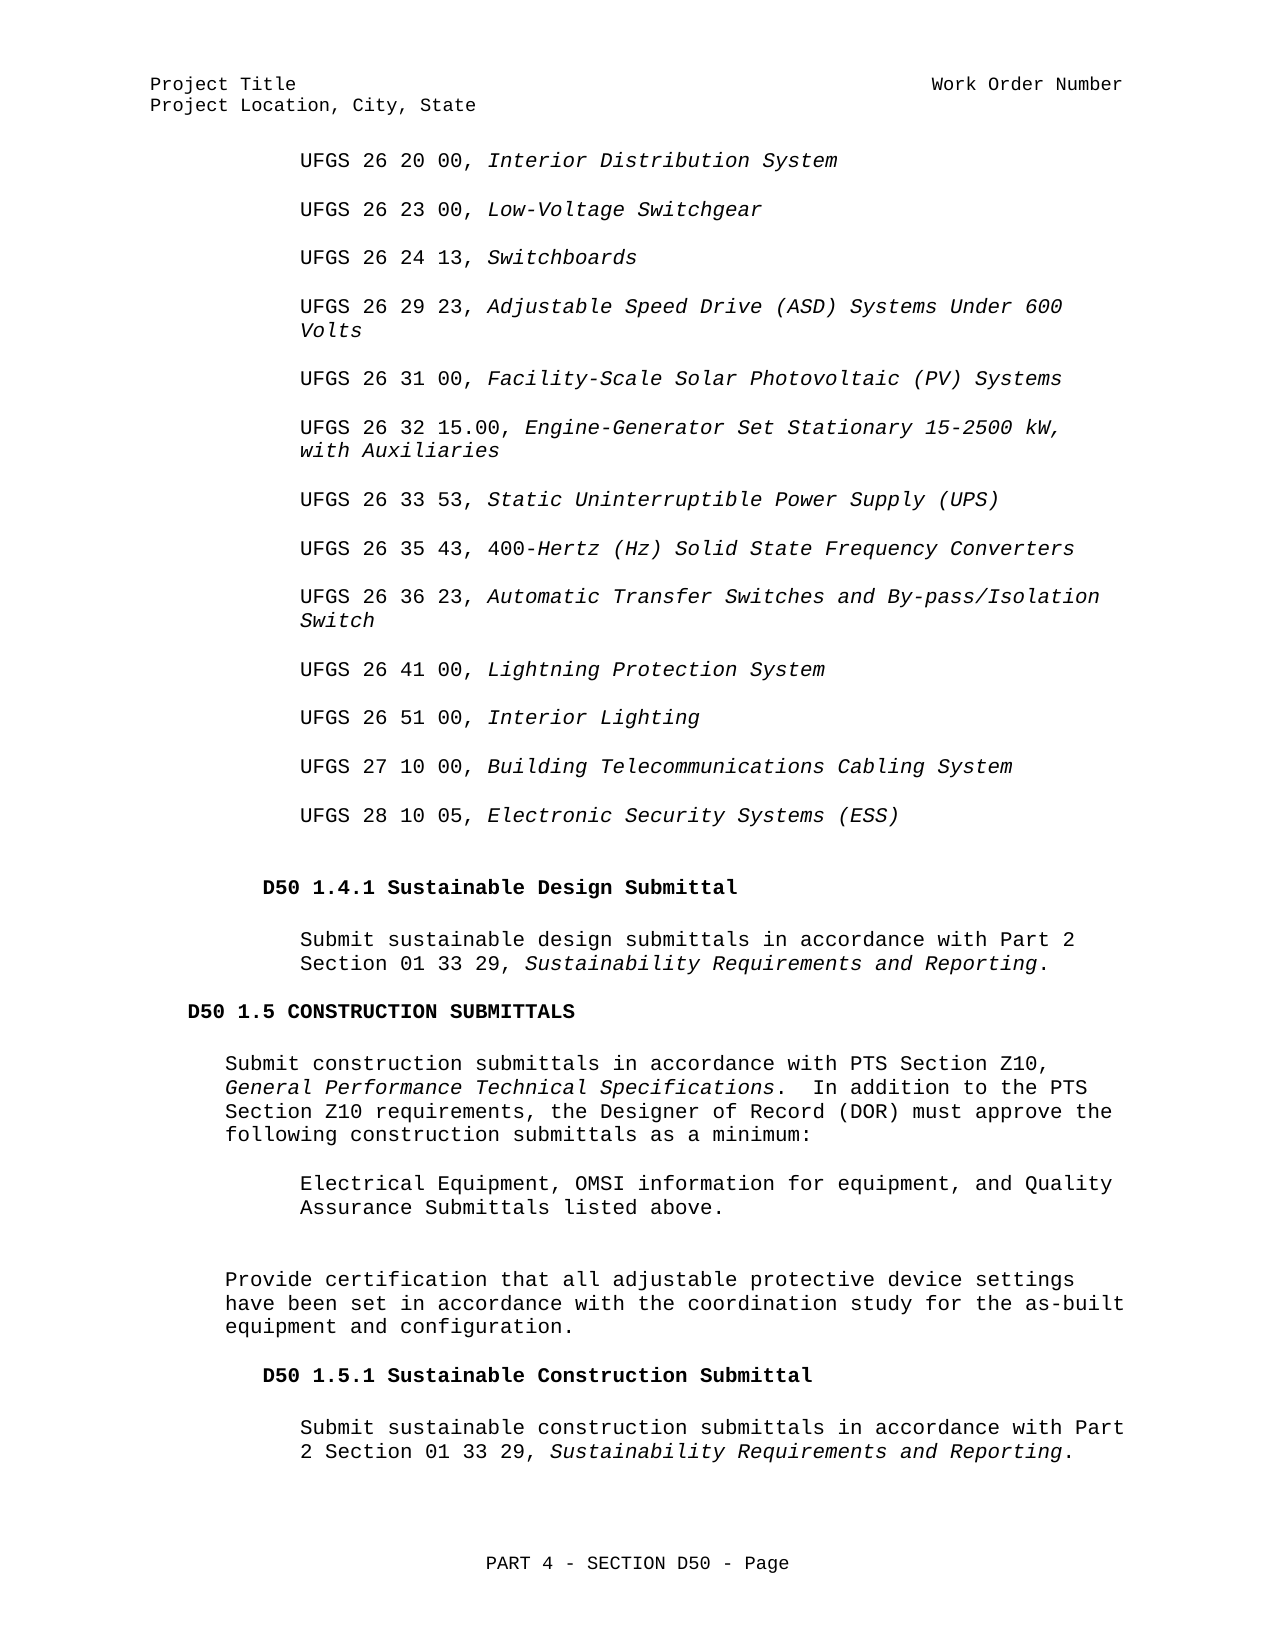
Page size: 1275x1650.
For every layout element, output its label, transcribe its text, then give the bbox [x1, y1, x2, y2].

text Submit construction submittals in accordance with PTS Section Z10, General Performance Technical Specifications. In addition to the PTS Section Z10 requirements, the Designer of Record (DOR) must approve the following construction submittals as a minimum: [225, 1053, 1125, 1148]
text UFGS 26 33 53, Static Uninterruptible Power Supply (UPS) [300, 489, 1125, 513]
text Submit sustainable design submittals in accordance with Part 2 Section 01 33 29, Sustainability Requirements and Reporting. [300, 929, 1125, 976]
text D50 1.5.1 Sustainable Construction Submittal [225, 1365, 1125, 1388]
text Submit sustainable construction submittals in accordance with Part 2 Section 01 33 29, Sustainability Requirements and Reporting. [300, 1417, 1125, 1464]
text UFGS 26 36 23, Automatic Transfer Switches and By-pass/Isolation Switch [300, 586, 1125, 634]
text UFGS 26 31 00, Facility-Scale Solar Photovoltaic (PV) Systems [300, 368, 1125, 392]
text UFGS 27 10 00, Building Telecommunications Cabling System [300, 756, 1125, 780]
text Electrical Equipment, OMSI information for equipment, and Quality Assurance Submittals listed above. [300, 1173, 1125, 1220]
text UFGS 26 29 23, Adjustable Speed Drive (ASD) Systems Under 600 Volts [300, 296, 1125, 343]
text UFGS 26 35 43, 400-Hertz (Hz) Solid State Frequency Converters [300, 538, 1125, 561]
text UFGS 26 51 00, Interior Lighting [300, 707, 1125, 731]
text D50 1.5 CONSTRUCTION SUBMITTALS [150, 1001, 1125, 1025]
text UFGS 26 41 00, Lightning Protection System [300, 659, 1125, 682]
text Provide certification that all adjustable protective device settings have been set in accordance with the coordination study for the as-built equipment and configuration. [225, 1269, 1125, 1340]
text UFGS 26 20 00, Interior Distribution System [300, 150, 1125, 174]
text D50 1.4.1 Sustainable Design Submittal [225, 877, 1125, 901]
text UFGS 26 24 13, Switchboards [300, 247, 1125, 271]
text UFGS 28 10 05, Electronic Security Systems (ESS) [300, 805, 1125, 828]
text UFGS 26 32 15.00, Engine-Generator Set Stationary 15-2500 kW, with Auxiliaries [300, 417, 1125, 464]
text UFGS 26 23 00, Low-Voltage Switchgear [300, 199, 1125, 222]
